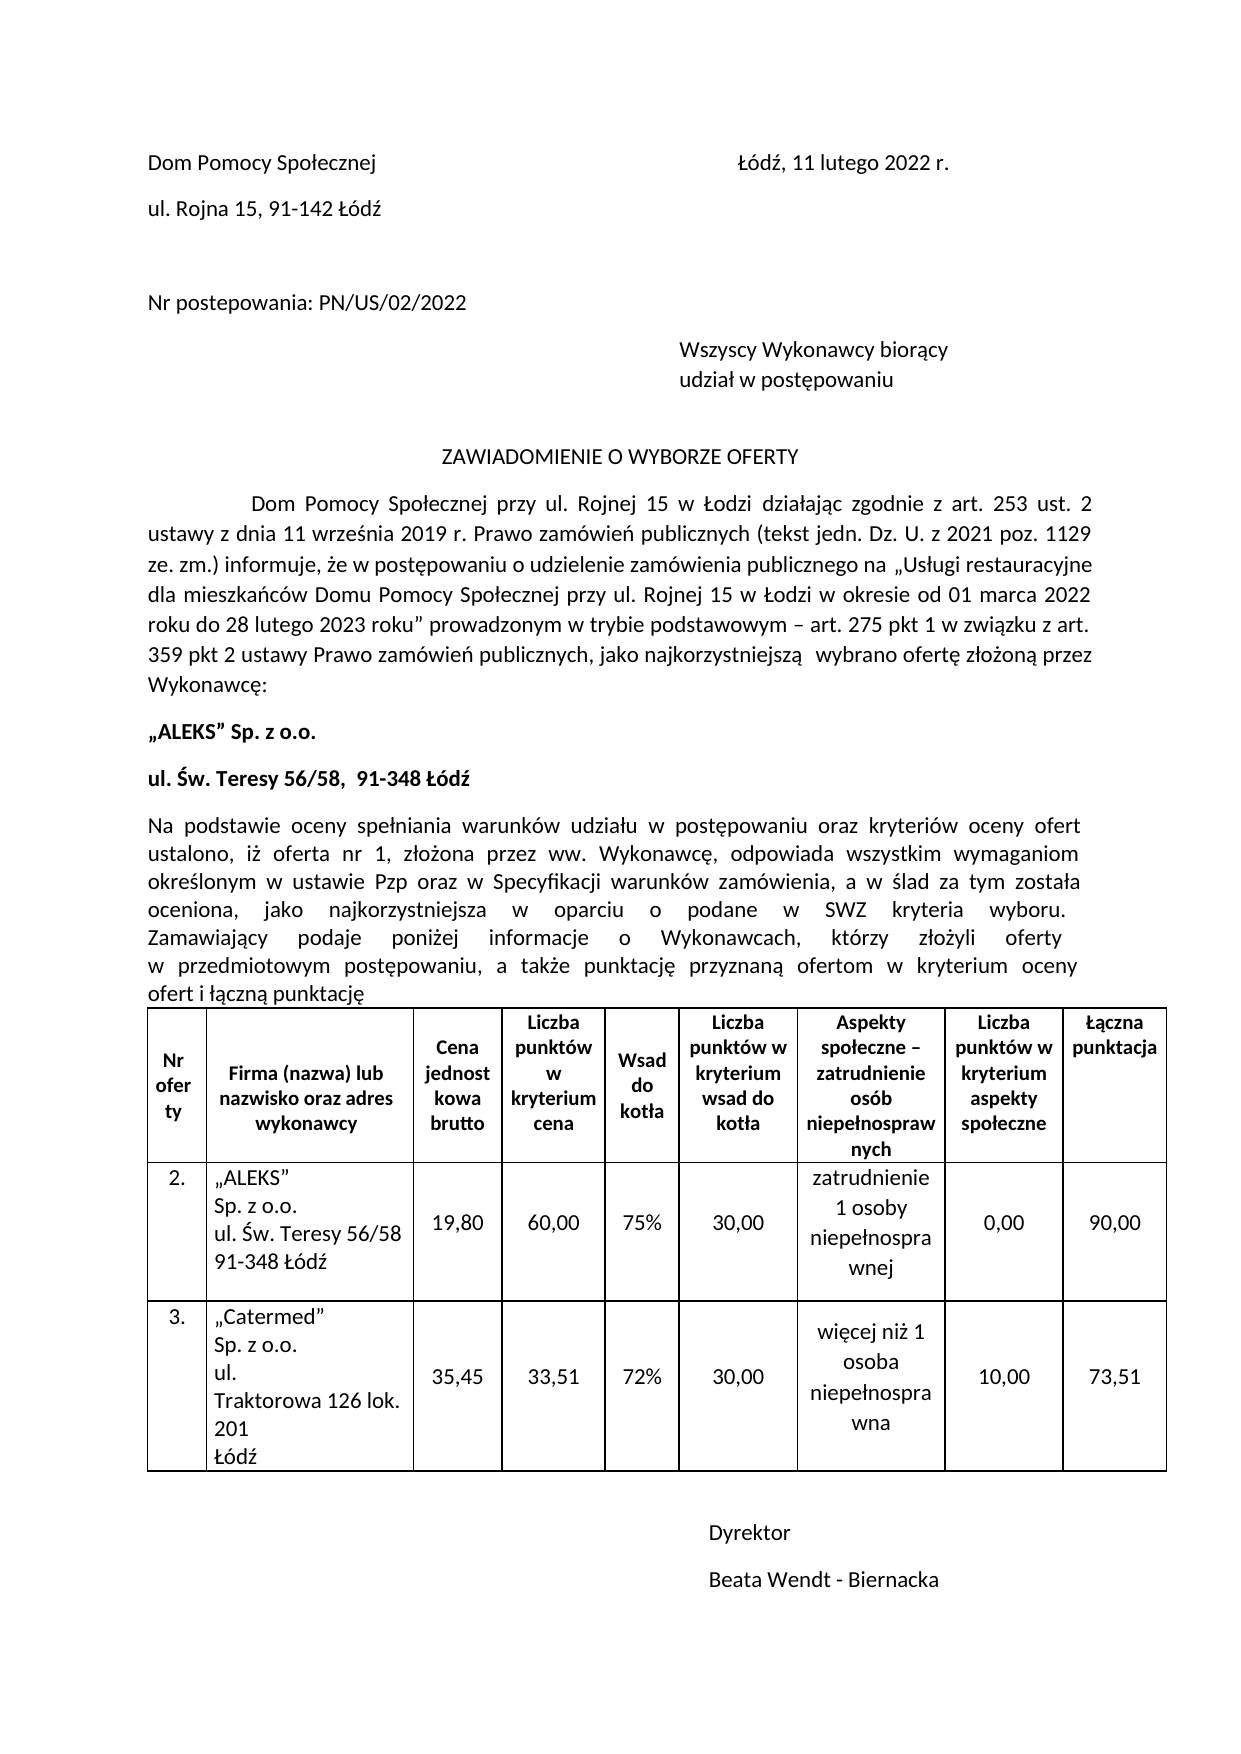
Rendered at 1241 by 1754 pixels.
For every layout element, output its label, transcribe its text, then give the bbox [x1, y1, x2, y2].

text Wszyscy Wykonawcy biorący udział w postępowaniu [679, 335, 1093, 423]
text Dyrektor [148, 1518, 1093, 1546]
table_header Aspekty społeczne – zatrudnienie osób niepełnosprawnych [798, 1009, 944, 1161]
table_cell „ALEKS” Sp. z o.o. ul. Św. Teresy 56/58 91-348 Łódź [207, 1163, 413, 1300]
table_header Cena jednostkowa brutto [414, 1009, 501, 1161]
table_cell 19,80 [414, 1163, 501, 1300]
text ZAWIADOMIENIE O WYBORZE OFERTY [148, 442, 1093, 470]
table_cell 35,45 [414, 1302, 501, 1470]
table_cell 30,00 [680, 1302, 797, 1470]
table_header Wsad do kotła [606, 1009, 678, 1161]
table_header Liczba punktów w kryterium cena [503, 1009, 604, 1161]
table_cell 10,00 [946, 1302, 1062, 1470]
table_header Liczba punktów w kryterium aspekty społeczne [946, 1009, 1062, 1161]
table_cell 75% [606, 1163, 678, 1300]
table_header Liczba punktów w kryterium wsad do kotła [680, 1009, 797, 1161]
text Dom Pomocy Społecznej przy ul. Rojnej 15 w Łodzi działając zgodnie z art. 253 ust. 2 ustawy z dnia 11 września 2019 r. Prawo zamówień publicznych (tekst jedn. Dz. U. z 2021 poz. 1129 ze. zm.) informuje, że w postępowaniu o udzielenie zamówienia publicznego na „Usługi restauracyjne dla mieszkańców Domu Pomocy Społecznej przy ul. Rojnej 15 w Łodzi w okresie od 01 marca 2022 roku do 28 lutego 2023 roku” prowadzonym w trybie podstawowym – art. 275 pkt 1 w związku z art. 359 pkt 2 ustawy Prawo zamówień publicznych, jako najkorzystniejszą wybrano ofertę złożoną przez Wykonawcę: [148, 489, 1093, 698]
table_cell zatrudnienie 1 osoby niepełnosprawnej [798, 1163, 944, 1300]
text ul. Rojna 15, 91-142 Łódź [148, 194, 1093, 222]
table_header Nr oferty [148, 1009, 206, 1161]
text Dom Pomocy Społecznej Łódź, 11 lutego 2022 r. [148, 148, 1093, 176]
table_cell 30,00 [680, 1163, 797, 1300]
table_cell więcej niż 1 osoba niepełnosprawna [798, 1302, 944, 1470]
table_cell 0,00 [946, 1163, 1062, 1300]
text Nr postepowania: PN/US/02/2022 [148, 288, 1093, 316]
text Na podstawie oceny spełniania warunków udziału w postępowaniu oraz kryteriów oceny ofert ustalono, iż oferta nr 1, złożona przez ww. Wykonawcę, odpowiada wszystkim wymaganiom określonym w ustawie Pzp oraz w Specyfikacji warunków zamówienia, a w ślad za tym została oceniona, jako najkorzystniejsza w oparciu o podane w SWZ kryteria wyboru. Zamawiający podaje poniżej informacje o Wykonawcach, którzy złożyli oferty w przedmiotowym postępowaniu, a także punktację przyznaną ofertom w kryterium oceny ofert i łączną punktację [148, 811, 1093, 1007]
table_cell 3. [148, 1302, 206, 1470]
table_cell 60,00 [503, 1163, 604, 1300]
text „ALEKS” Sp. z o.o. [148, 717, 1093, 745]
text Beata Wendt - Biernacka [148, 1565, 1093, 1593]
table_cell 73,51 [1064, 1302, 1166, 1470]
table_header Firma (nazwa) lub nazwisko oraz adres wykonawcy [207, 1009, 413, 1161]
table_cell 2. [148, 1163, 206, 1300]
table_cell 90,00 [1064, 1163, 1166, 1300]
table_cell 33,51 [503, 1302, 604, 1470]
text ul. Św. Teresy 56/58, 91-348 Łódź [148, 764, 1093, 792]
table_cell „Catermed” Sp. z o.o. ul. Traktorowa 126 lok. 201 Łódź [207, 1302, 413, 1470]
table_header Łączna punktacja [1064, 1009, 1166, 1161]
table_cell 72% [606, 1302, 678, 1470]
